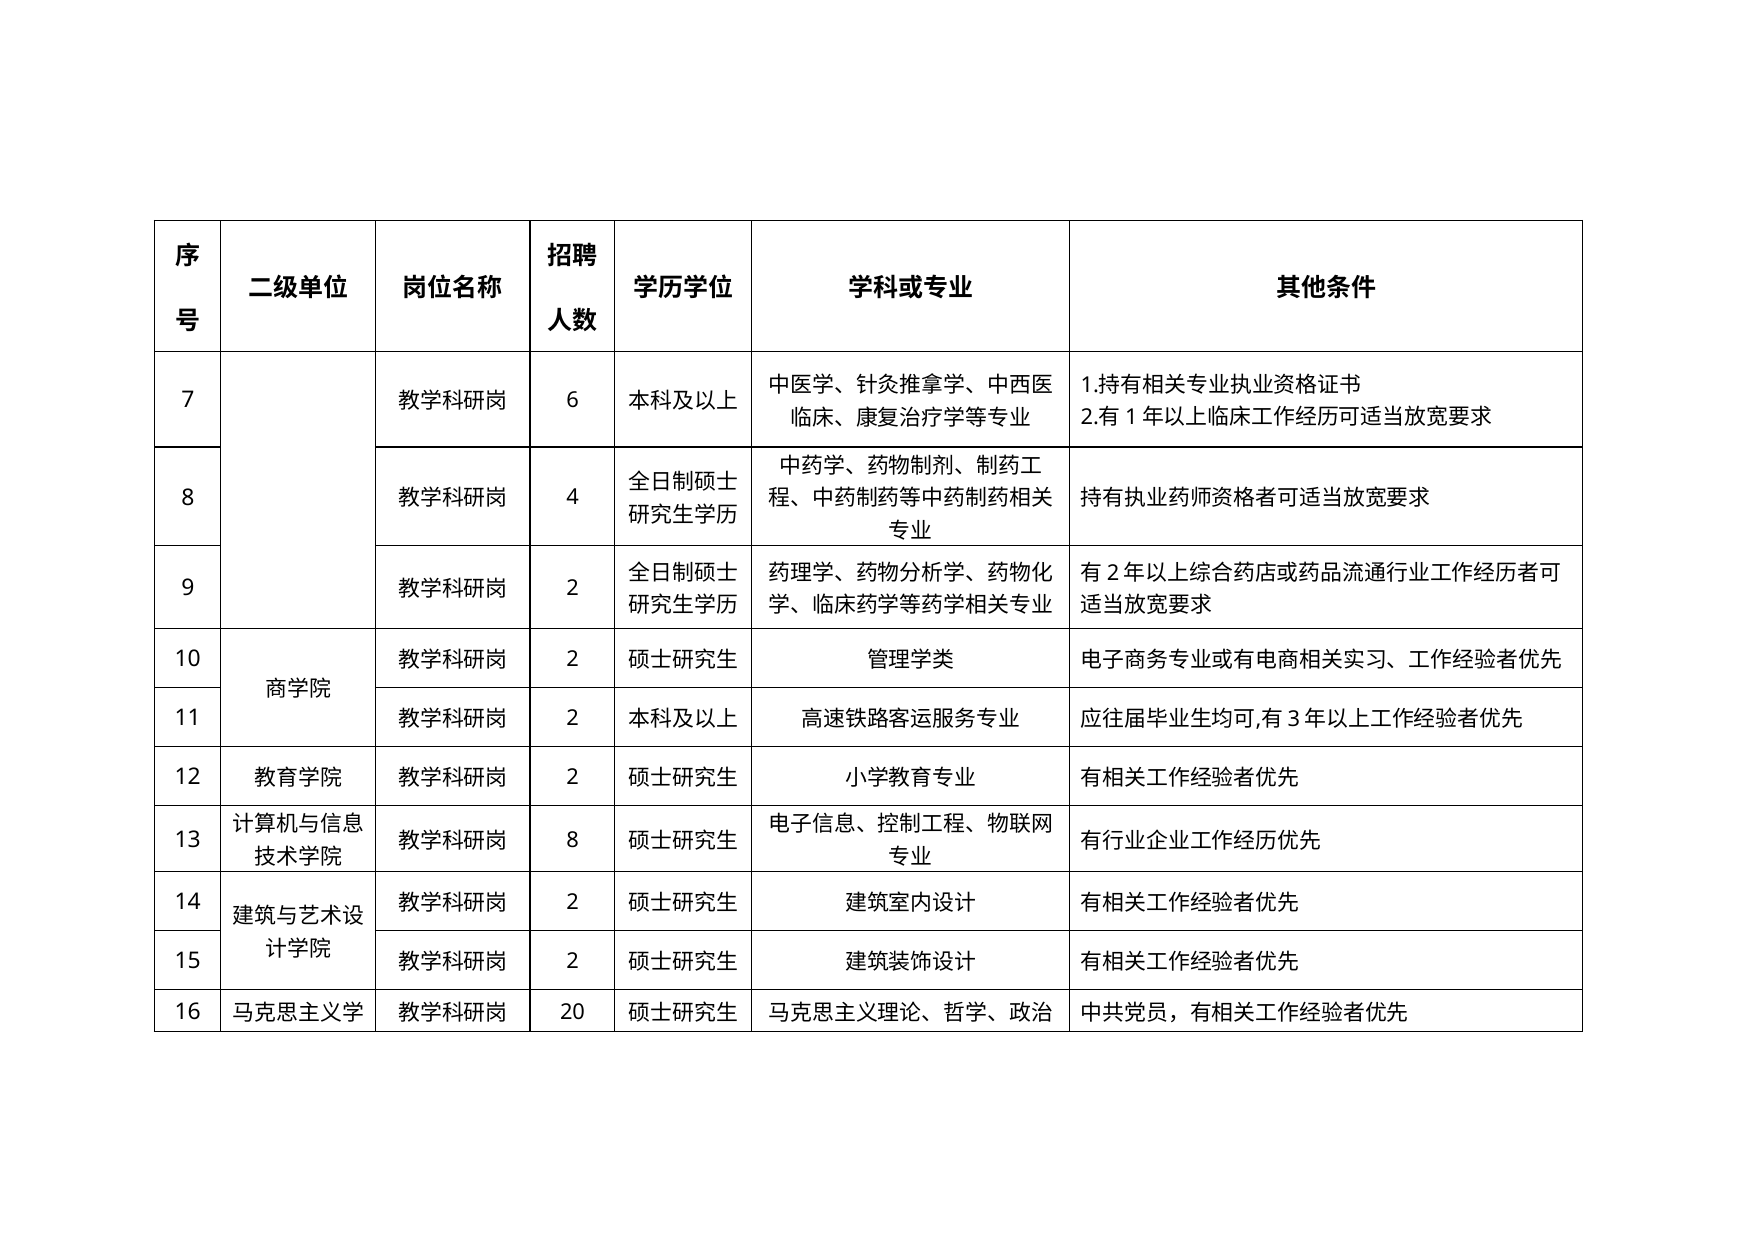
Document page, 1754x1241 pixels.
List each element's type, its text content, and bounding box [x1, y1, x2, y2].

table_cell 中医学、针灸推拿学、中西医临床、康复治疗学等专业 [752, 352, 1069, 446]
table_cell 4 [531, 448, 614, 545]
table_cell 1.持有相关专业执业资格证书 2.有1年以上临床工作经历可适当放宽要求 [1070, 352, 1582, 446]
table_cell 硕士研究生 [615, 747, 751, 805]
table_cell 2 [531, 931, 614, 989]
table_cell 教学科研岗 [376, 448, 529, 545]
table_cell 8 [531, 806, 614, 871]
table_cell 8 [155, 448, 220, 545]
table_cell 教育学院 [221, 747, 375, 805]
table_cell 建筑室内设计 [752, 872, 1069, 930]
table_cell 应往届毕业生均可,有3年以上工作经验者优先 [1070, 688, 1582, 746]
table_cell 持有执业药师资格者可适当放宽要求 [1070, 448, 1582, 545]
table_cell 教学科研岗 [376, 688, 529, 746]
table_cell 马克思主义理论、哲学、政治学、历史学、法学 [752, 990, 1069, 1031]
table_cell 本科及以上 [615, 688, 751, 746]
table_cell 商学院 [221, 629, 375, 746]
table_cell 有相关工作经验者优先 [1070, 747, 1582, 805]
table_cell 硕士研究生 [615, 872, 751, 930]
table_cell 高速铁路客运服务专业 [752, 688, 1069, 746]
table_header 学科或专业 [752, 221, 1069, 351]
table_cell 6 [531, 352, 614, 446]
table_cell 电子商务专业或有电商相关实习、工作经验者优先 [1070, 629, 1582, 687]
table_cell 2 [531, 629, 614, 687]
table_header 二级单位 [221, 221, 375, 351]
table_cell 教学科研岗 [376, 931, 529, 989]
table_cell 教学科研岗 [376, 546, 529, 628]
table_cell 15 [155, 931, 220, 989]
table_cell 硕士研究生 [615, 990, 751, 1031]
table_cell 有2年以上综合药店或药品流通行业工作经历者可适当放宽要求 [1070, 546, 1582, 628]
table_cell 马克思主义学院 [221, 990, 375, 1031]
table_cell 20 [531, 990, 614, 1031]
table_cell 2 [531, 747, 614, 805]
table_cell 教学科研岗 [376, 747, 529, 805]
table_cell 电子信息、控制工程、物联网专业 [752, 806, 1069, 871]
table_cell 教学科研岗 [376, 806, 529, 871]
table_cell 建筑装饰设计 [752, 931, 1069, 989]
table_cell 有相关工作经验者优先 [1070, 872, 1582, 930]
table_cell 中共党员，有相关工作经验者优先 [1070, 990, 1582, 1031]
table_header 序号 [155, 221, 220, 351]
table_cell 硕士研究生 [615, 806, 751, 871]
table_header 其他条件 [1070, 221, 1582, 351]
table_header 学历学位 [615, 221, 751, 351]
table_cell 中药学、药物制剂、制药工程、中药制药等中药制药相关专业 [752, 448, 1069, 545]
table_cell 13 [155, 806, 220, 871]
table_cell 16 [155, 990, 220, 1031]
table_cell 全日制硕士研究生学历 [615, 448, 751, 545]
table_cell 硕士研究生 [615, 931, 751, 989]
table_cell 药理学、药物分析学、药物化学、临床药学等药学相关专业 [752, 546, 1069, 628]
table_cell 有相关工作经验者优先 [1070, 931, 1582, 989]
table_header 岗位名称 [376, 221, 529, 351]
table_cell 14 [155, 872, 220, 930]
table_cell 小学教育专业 [752, 747, 1069, 805]
table_cell 教学科研岗 [376, 872, 529, 930]
table_cell 有行业企业工作经历优先 [1070, 806, 1582, 871]
table_cell 11 [155, 688, 220, 746]
table_cell 2 [531, 872, 614, 930]
table_cell 硕士研究生 [615, 629, 751, 687]
table_cell 9 [155, 546, 220, 628]
table_cell 建筑与艺术设计学院 [221, 872, 375, 989]
table_cell 12 [155, 747, 220, 805]
table_cell 计算机与信息技术学院 [221, 806, 375, 871]
table_cell 教学科研岗 [376, 990, 529, 1031]
table_cell 2 [531, 688, 614, 746]
table_cell 10 [155, 629, 220, 687]
table_cell 全日制硕士研究生学历 [615, 546, 751, 628]
table_header 招聘人数 [531, 221, 614, 351]
table_cell 7 [155, 352, 220, 446]
table_cell 管理学类 [752, 629, 1069, 687]
table_cell 2 [531, 546, 614, 628]
table_cell 教学科研岗 [376, 352, 529, 446]
table_cell 教学科研岗 [376, 629, 529, 687]
table_cell 本科及以上 [615, 352, 751, 446]
